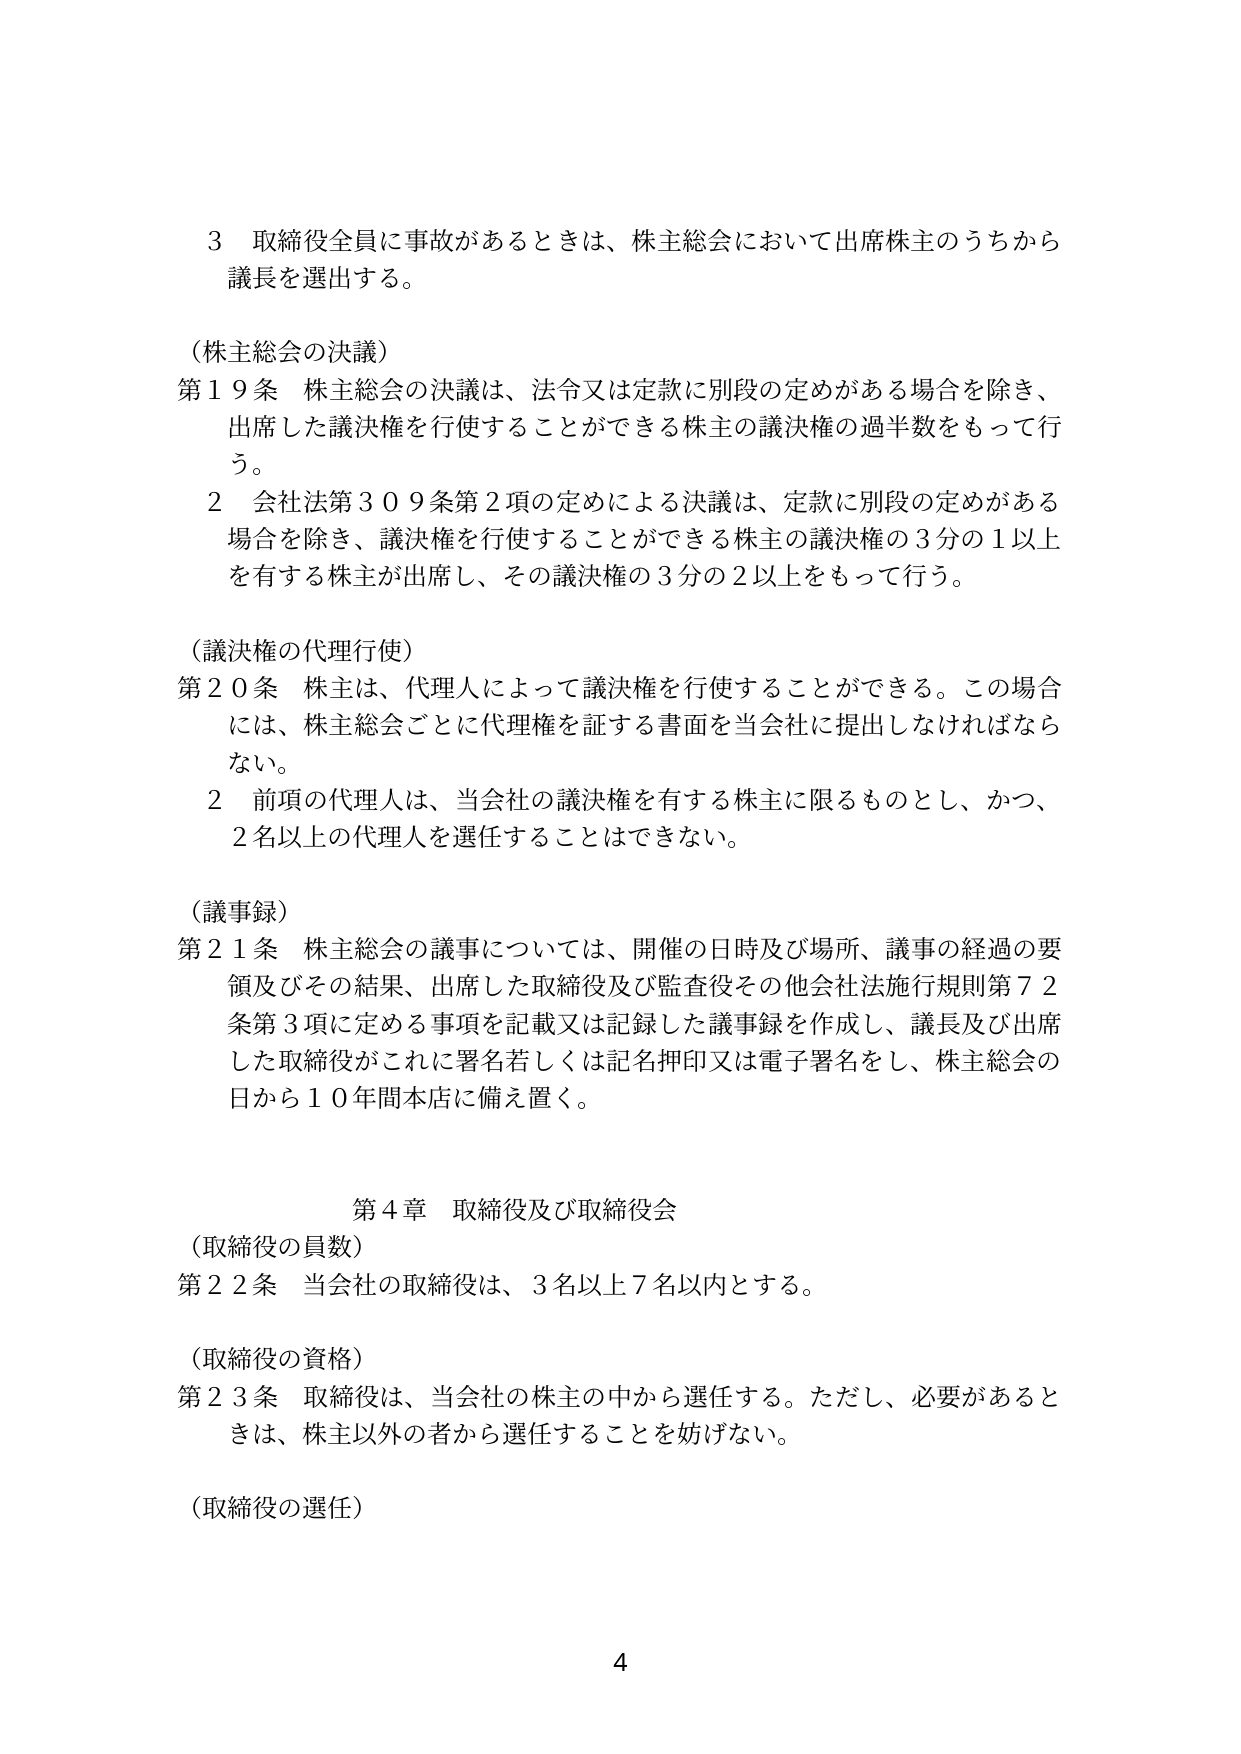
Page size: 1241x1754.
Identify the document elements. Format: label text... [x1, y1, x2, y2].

text 第４章 取締役及び取締役会 [203, 1190, 1063, 1227]
text 第２３条 取締役は、当会社の株主の中から選任する。ただし、必要があるときは、株主以外の者から選任することを妨げない。 [177, 1377, 1063, 1451]
text 第１９条 株主総会の決議は、法令又は定款に別段の定めがある場合を除き、出席した議決権を行使することができる株主の議決権の過半数をもって行う。 [177, 370, 1063, 482]
text （議決権の代理行使） [177, 631, 1063, 668]
text （議事録） [177, 892, 1063, 929]
text （株主総会の決議） [177, 332, 1063, 370]
text 第２２条 当会社の取締役は、３名以上７名以内とする。 [177, 1265, 1063, 1302]
text （取締役の資格） [177, 1339, 1063, 1377]
text （取締役の員数） [177, 1227, 1063, 1265]
text 第２１条 株主総会の議事については、開催の日時及び場所、議事の経過の要領及びその結果、出席した取締役及び監査役その他会社法施行規則第７２条第３項に定める事項を記載又は記録した議事録を作成し、議長及び出席した取締役がこれに署名若しくは記名押印又は電子署名をし、株主総会の日から１０年間本店に備え置く。 [177, 929, 1063, 1116]
text ２ 会社法第３０９条第２項の定めによる決議は、定款に別段の定めがある場合を除き、議決権を行使することができる株主の議決権の３分の１以上を有する株主が出席し、その議決権の３分の２以上をもって行う。 [202, 482, 1063, 593]
text 第２０条 株主は、代理人によって議決権を行使することができる。この場合には、株主総会ごとに代理権を証する書面を当会社に提出しなければならない。 [177, 668, 1063, 780]
text ２ 前項の代理人は、当会社の議決権を有する株主に限るものとし、かつ、２名以上の代理人を選任することはできない。 [202, 780, 1063, 854]
text ３ 取締役全員に事故があるときは、株主総会において出席株主のうちから議長を選出する。 [202, 221, 1063, 295]
text （取締役の選任） [177, 1488, 1063, 1526]
